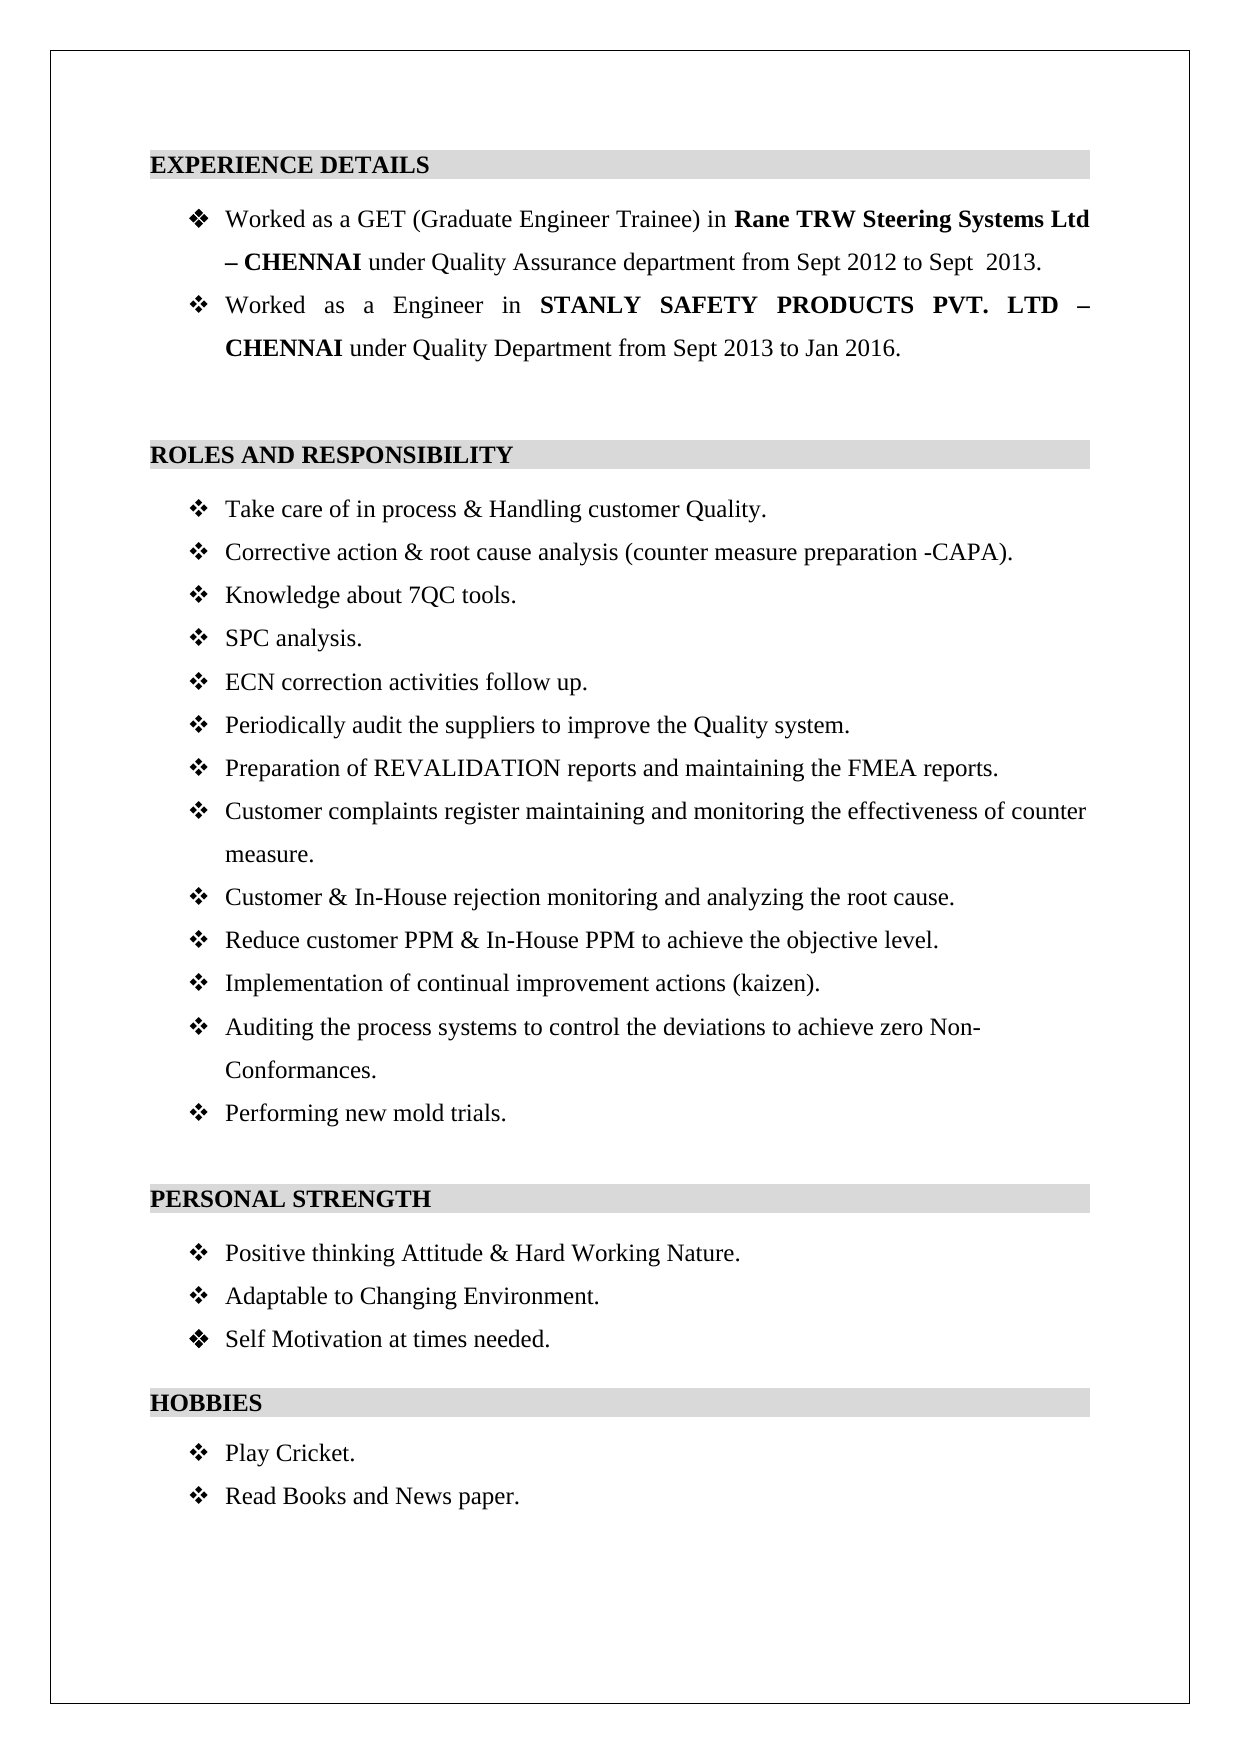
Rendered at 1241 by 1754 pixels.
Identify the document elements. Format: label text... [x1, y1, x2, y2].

list Read Books and News paper. [187, 1481, 1090, 1510]
list Auditing the process systems to control the deviations to achieve zero Non-Conformances. [187, 1012, 1090, 1083]
list SPC analysis. [187, 623, 1090, 652]
text HOBBIES [150, 1388, 1090, 1417]
list ECN correction activities follow up. [187, 667, 1090, 695]
list Performing new mold trials. [187, 1098, 1090, 1127]
list Implementation of continual improvement actions (kaizen). [187, 968, 1090, 997]
list Customer complaints register maintaining and monitoring the effectiveness of counter measure. [187, 796, 1090, 868]
list Self Motivation at times needed. [187, 1324, 1090, 1353]
list Adaptable to Changing Environment. [187, 1281, 1090, 1310]
list Take care of in process & Handling customer Quality. [187, 494, 1090, 523]
list Play Cricket. [187, 1438, 1090, 1467]
list Periodically audit the suppliers to improve the Quality system. [187, 710, 1090, 738]
text ROLES AND RESPONSIBILITY [150, 440, 1090, 469]
list Knowledge about 7QC tools. [187, 580, 1090, 609]
list Customer & In-House rejection monitoring and analyzing the root cause. [187, 882, 1090, 911]
list Worked as a GET (Graduate Engineer Trainee) in Rane TRW Steering Systems Ltd – CHENNAI under Quality Assurance department from Sept 2012 to Sept 2013. [187, 204, 1090, 276]
list Corrective action & root cause analysis (counter measure preparation -CAPA). [187, 537, 1090, 566]
list Reduce customer PPM & In-House PPM to achieve the objective level. [187, 925, 1090, 954]
list Worked as a Engineer in STANLY SAFETY PRODUCTS PVT. LTD – CHENNAI under Quality Department from Sept 2013 to Jan 2016. [187, 290, 1090, 362]
text EXPERIENCE DETAILS [150, 150, 1090, 179]
list Preparation of REVALIDATION reports and maintaining the FMEA reports. [187, 753, 1090, 782]
list Positive thinking Attitude & Hard Working Nature. [187, 1238, 1090, 1267]
text PERSONAL STRENGTH [150, 1184, 1090, 1213]
